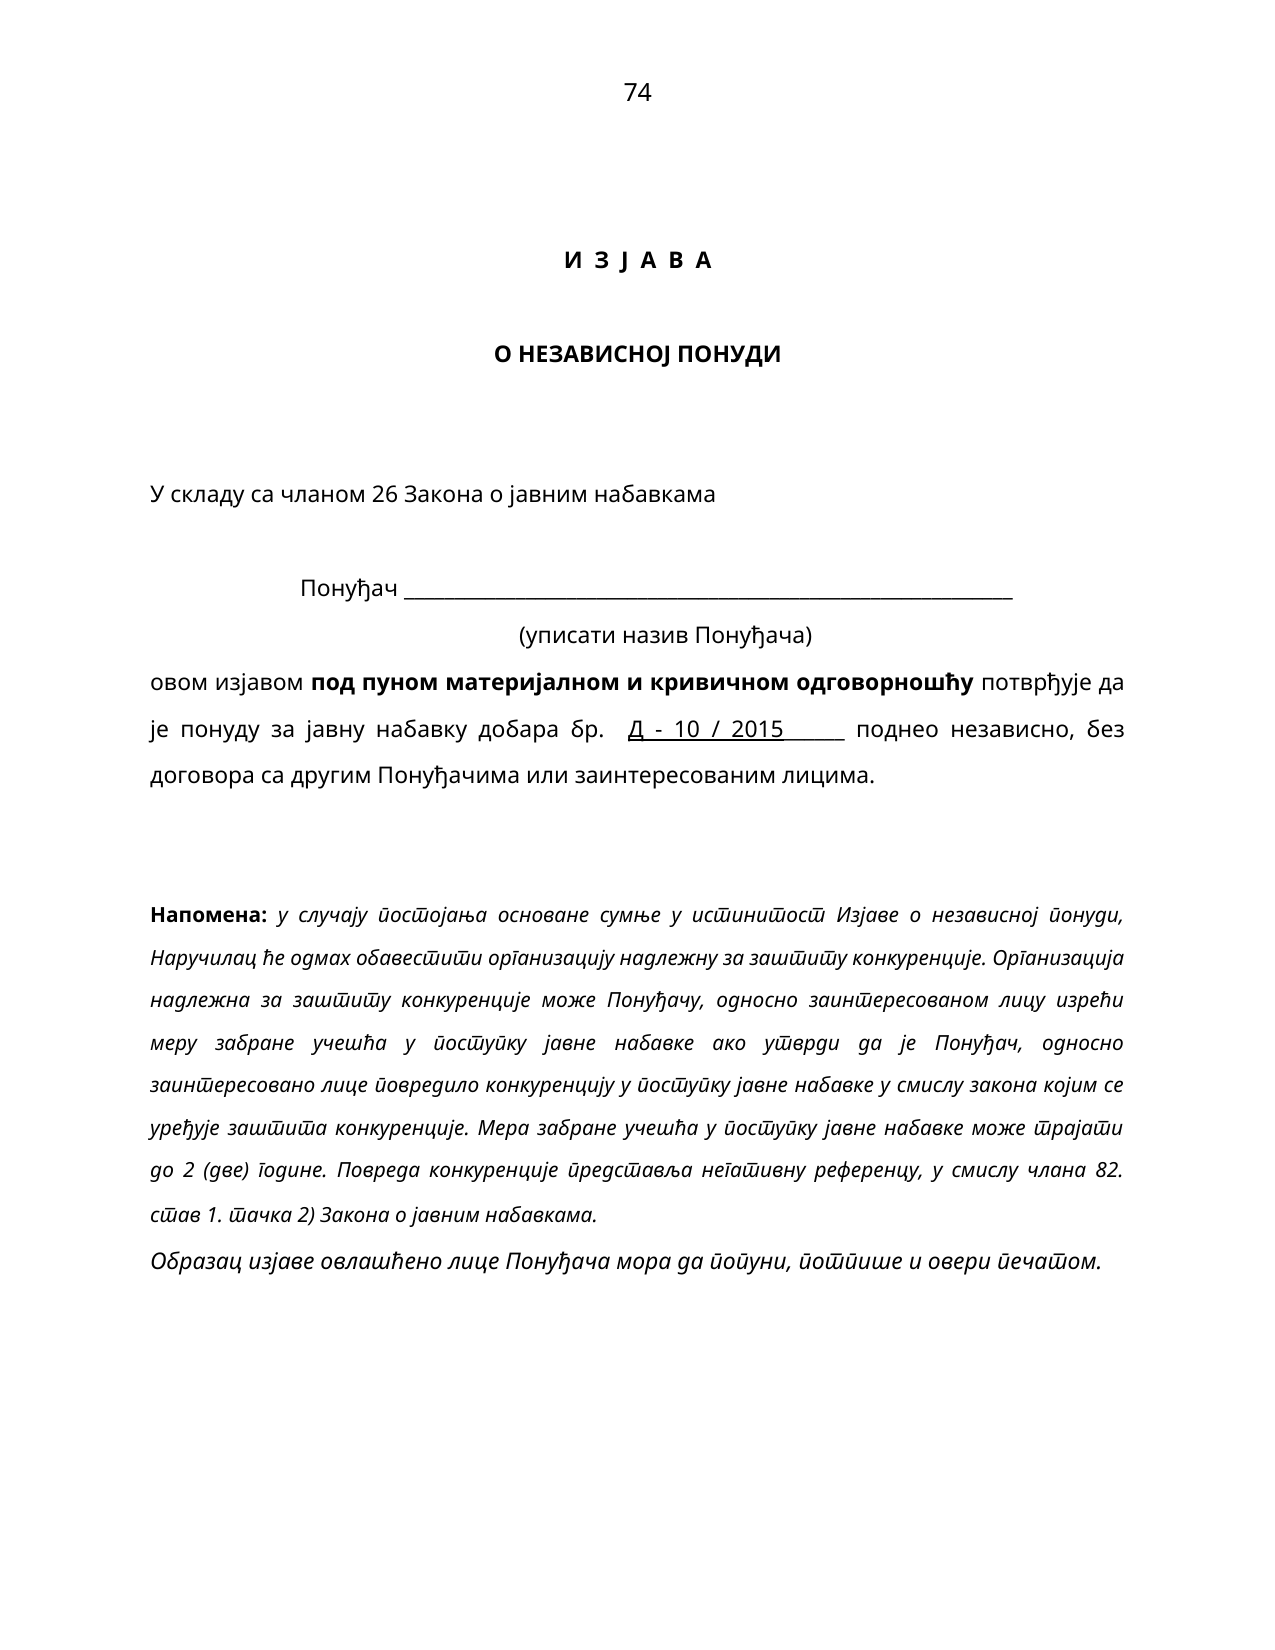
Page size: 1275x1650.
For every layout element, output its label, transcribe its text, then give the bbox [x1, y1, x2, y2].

text Понуђач ____________________________________________________________ [150, 572, 1125, 603]
text овом изјавом под пуном материјалном и кривичном одговорношћу потврђује да је понуду за јавну набавку добара бр. Д - 10 / 2015______ поднео независно, без договора са другим Понуђачима или заинтересованим лицима. [150, 666, 1125, 791]
text Напомена: у случају постојања основане сумње у истинитост Изјаве о независној понуди, Наручилац ће одмах обавестити организацију надлежну за заштиту конкуренције. Организација надлежна за заштиту конкуренције може Понуђачу, односно заинтересованом лицу изрећи меру забране учешћа у поступку јавне набавке ако утврди да је Понуђач, односно заинтересовано лице повредило конкуренцију у поступку јавне набавке у смислу закона којим се уређује заштита конкуренције. Мера забране учешћа у поступку јавне набавке може трајати до 2 (две) године. Повреда конкуренције представља негативну референцу, у смислу члана 82. став 1. тачка 2) Закона о јавним набавкама. [150, 900, 1125, 1229]
text (уписати назив Понуђача) [150, 619, 1125, 650]
text О НЕЗАВИСНОЈ ПОНУДИ [150, 337, 1125, 369]
text Образац изјаве овлашћено лице Понуђача мора да попуни, потпише и овери печатом. [150, 1245, 1125, 1276]
text У складу са чланом 26 Закона о јавним набавкама [150, 478, 1125, 509]
text И З Ј А В А [150, 244, 1125, 275]
